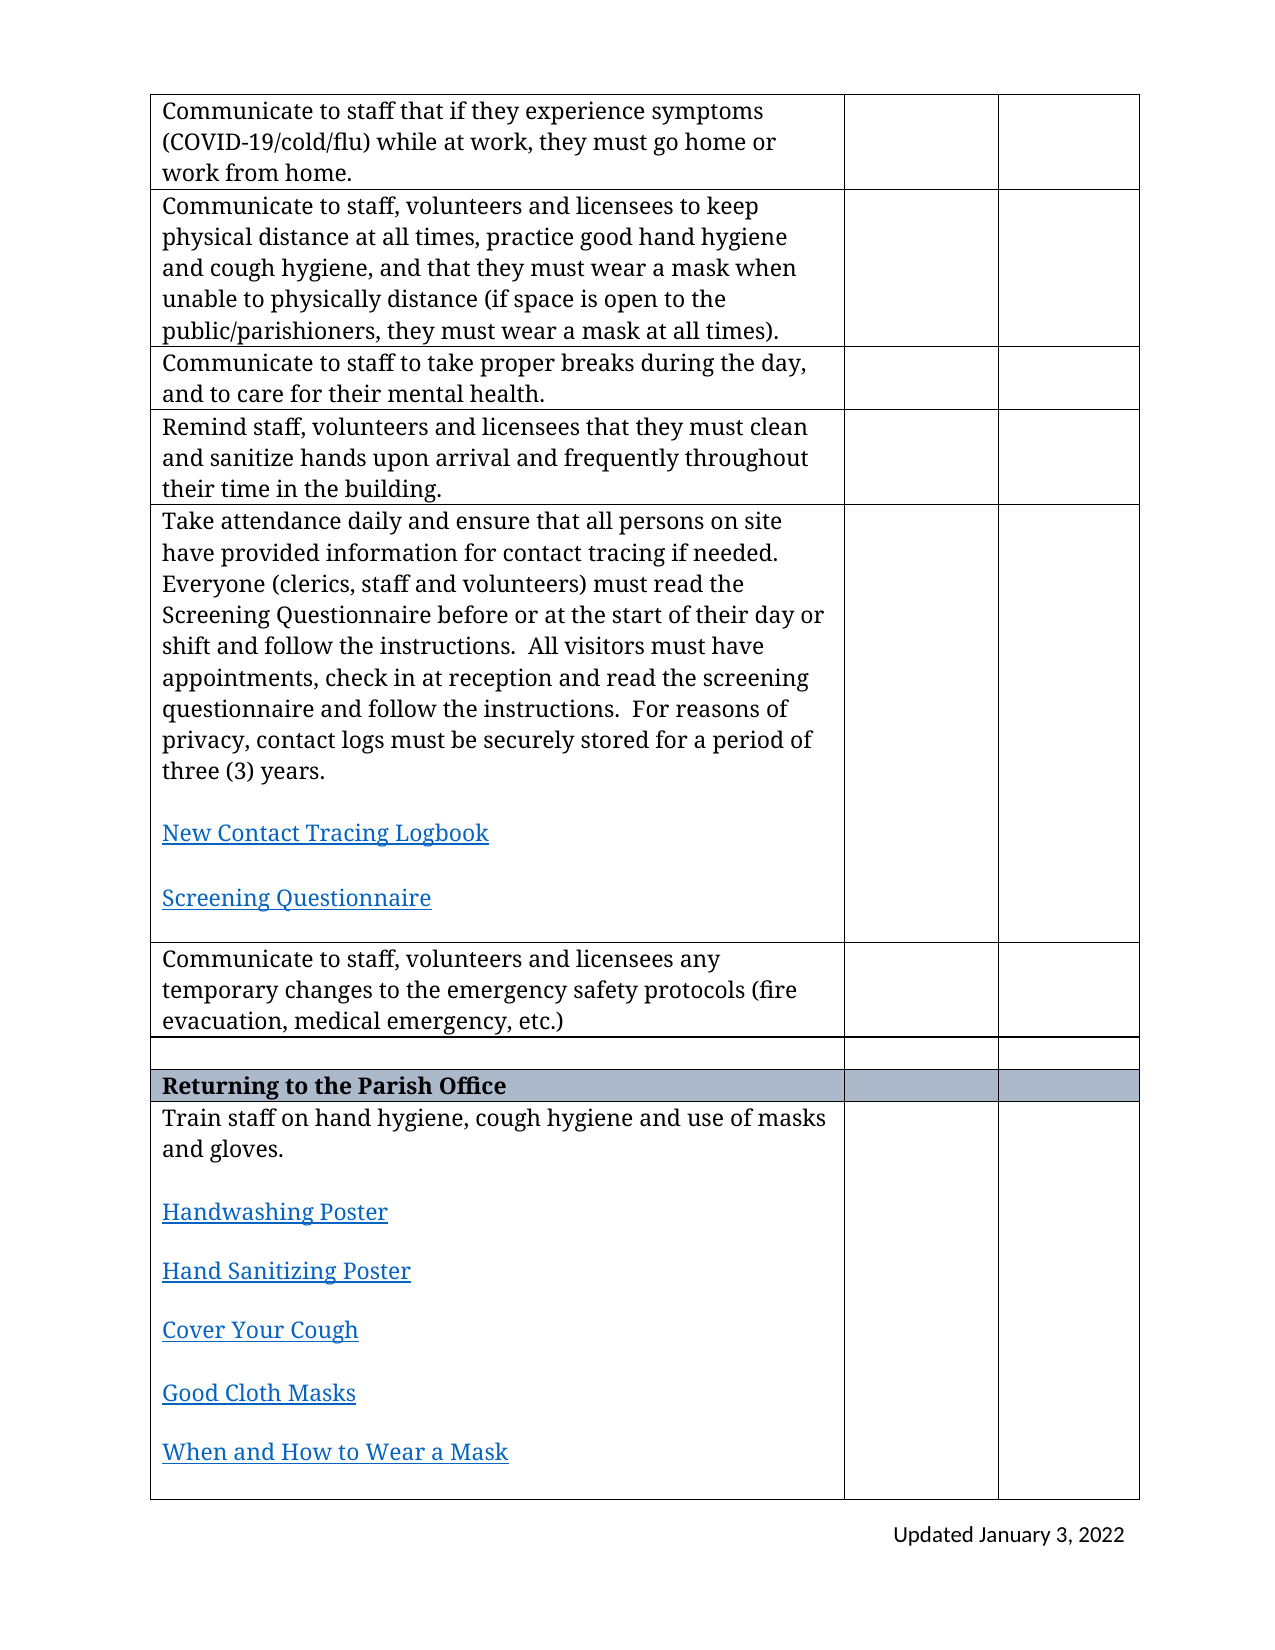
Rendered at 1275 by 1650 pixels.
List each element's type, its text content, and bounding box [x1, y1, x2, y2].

table_cell Communicate to staff to take proper breaks during the day, and to care for their mental health. [151, 347, 844, 409]
table_cell [999, 1102, 1139, 1498]
table_cell [845, 943, 998, 1036]
table_cell Take attendance daily and ensure that all persons on site have provided information for contact tracing if needed. Everyone (clerics, staff and volunteers) must read the Screening Questionnaire before or at the start of their day or shift and follow the instructions. All visitors must have appointments, check in at reception and read the screening questionnaire and follow the instructions. For reasons of privacy, contact logs must be securely stored for a period of three (3) years. New Contact Tracing Logbook Screening Questionnaire [151, 505, 844, 942]
table_cell [999, 1070, 1139, 1101]
table_cell [999, 505, 1139, 942]
table_cell Remind staff, volunteers and licensees that they must clean and sanitize hands upon arrival and frequently throughout their time in the building. [151, 410, 844, 504]
table_cell [845, 1102, 998, 1498]
table_cell Train staff on hand hygiene, cough hygiene and use of masks and gloves. Handwashing Poster Hand Sanitizing Poster Cover Your Cough Good Cloth Masks When and How to Wear a Mask [151, 1102, 844, 1498]
table_cell [999, 95, 1139, 188]
table_cell [999, 347, 1139, 409]
table_cell [845, 410, 998, 504]
table_cell Returning to the Parish Office [151, 1070, 844, 1101]
table_cell [999, 943, 1139, 1036]
table_cell Communicate to staff that if they experience symptoms (COVID-19/cold/flu) while at work, they must go home or work from home. [151, 95, 844, 188]
table_cell [999, 1038, 1139, 1069]
table_cell [845, 1038, 998, 1069]
table_cell [845, 505, 998, 942]
table_cell Communicate to staff, volunteers and licensees to keep physical distance at all times, practice good hand hygiene and cough hygiene, and that they must wear a mask when unable to physically distance (if space is open to the public/parishioners, they must wear a mask at all times). [151, 190, 844, 346]
table_cell Communicate to staff, volunteers and licensees any temporary changes to the emergency safety protocols (fire evacuation, medical emergency, etc.) [151, 943, 844, 1036]
table_cell [999, 410, 1139, 504]
table_cell [845, 95, 998, 188]
table_cell [845, 347, 998, 409]
table_cell [845, 190, 998, 346]
table_cell [845, 1070, 998, 1101]
table_cell [999, 190, 1139, 346]
table_cell [151, 1038, 844, 1069]
